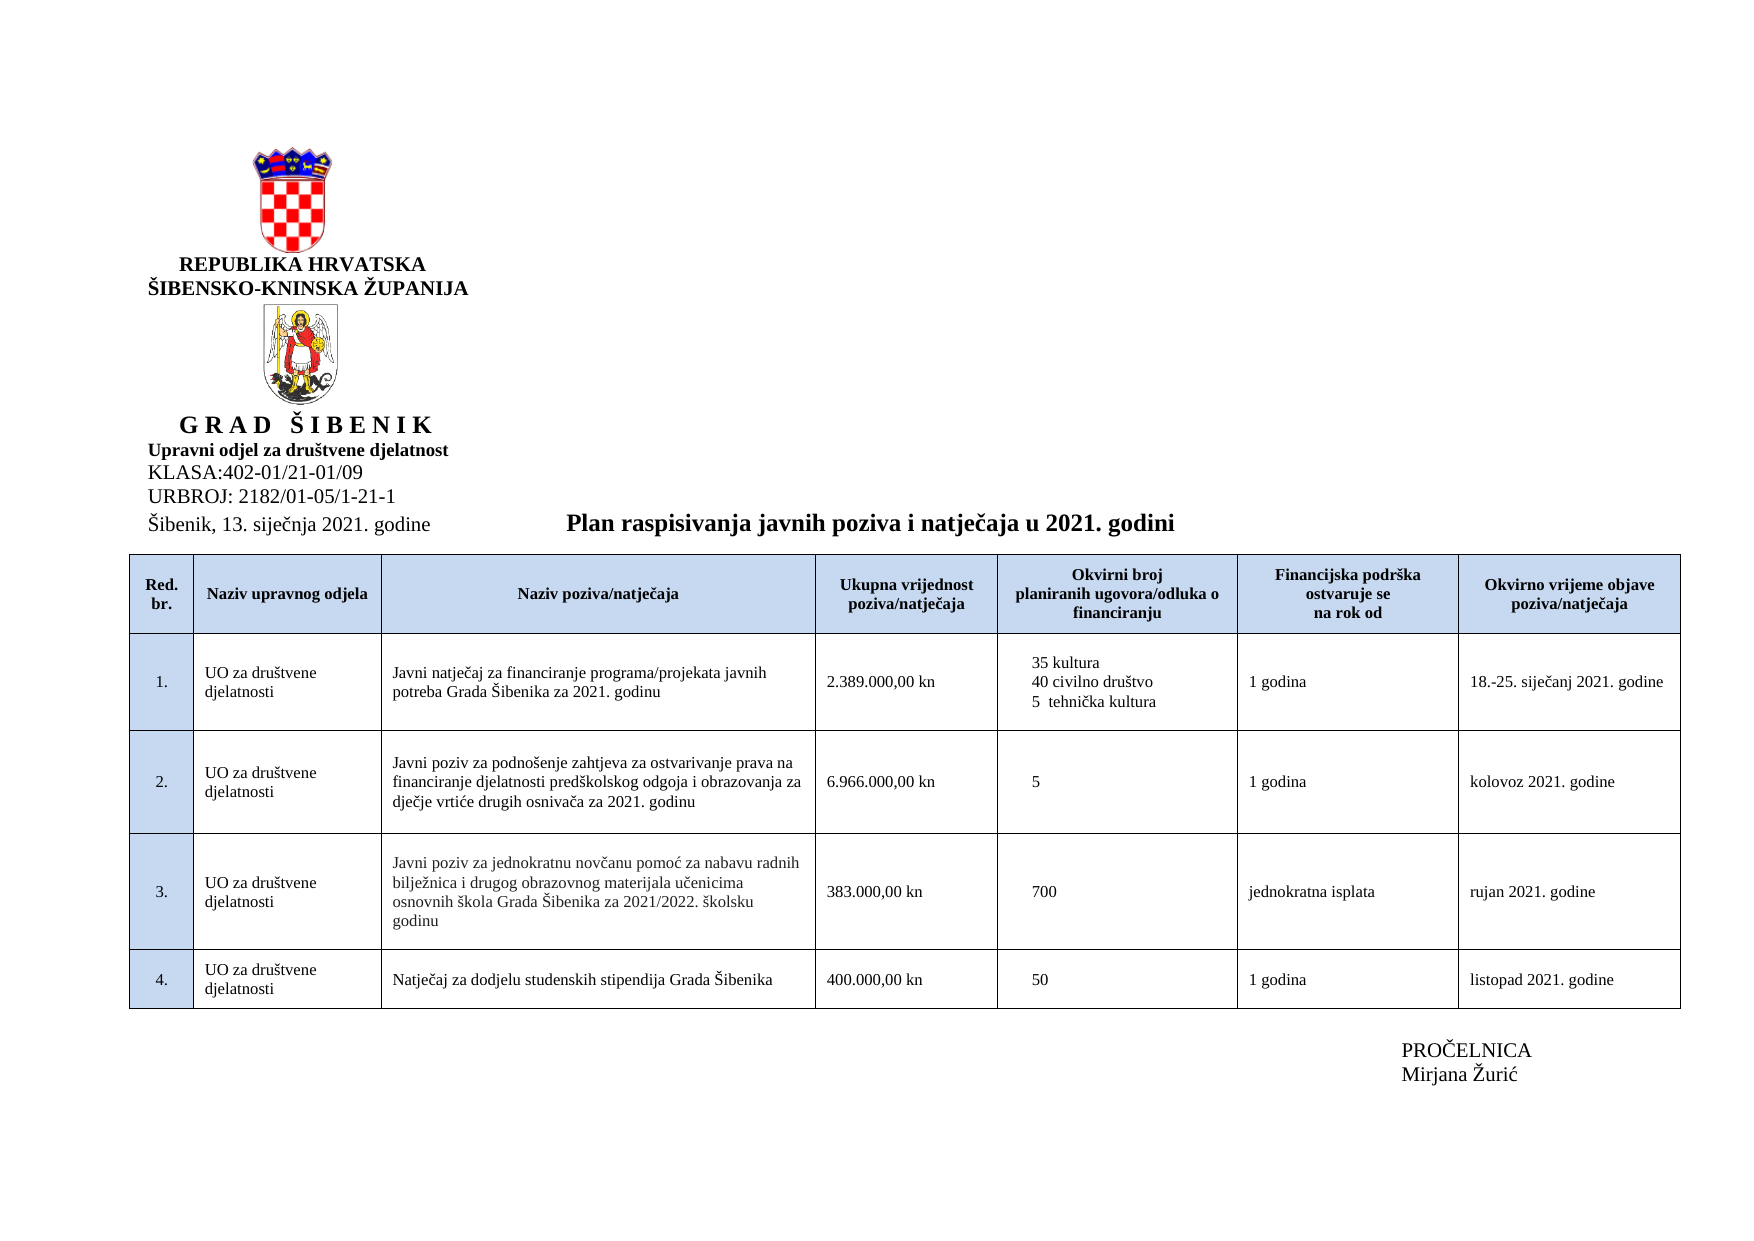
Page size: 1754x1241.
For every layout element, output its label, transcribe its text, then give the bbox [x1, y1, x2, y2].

table_cell 18.-25. siječanj 2021. godine [1459, 634, 1680, 730]
table_cell 1 godina [1238, 950, 1458, 1008]
table_header Ukupna vrijednost poziva/natječaja [816, 555, 997, 633]
table_cell 700 [1020, 834, 1237, 949]
table_cell 35 kultura 40 civilno društvo 5 tehnička kultura [1020, 634, 1237, 730]
table_header Okvirno vrijeme objave poziva/natječaja [1459, 555, 1680, 633]
table_cell 400.000,00 kn [816, 950, 997, 1008]
table_cell 4. [130, 950, 193, 1008]
table_cell listopad 2021. godine [1459, 950, 1680, 1008]
text G R A D Š I B E N I K [148, 410, 1606, 438]
table_cell [998, 950, 1020, 1008]
picture [260, 300, 342, 410]
table_cell UO za društvene djelatnosti [194, 834, 381, 949]
table_cell 2. [130, 731, 193, 833]
table_cell 383.000,00 kn [816, 834, 997, 949]
table_cell [998, 834, 1020, 949]
table_cell Javni natječaj za financiranje programa/projekata javnih potreba Grada Šibenika za 2021. godinu [382, 634, 815, 730]
table_header Okvirni broj planiranih ugovora/odluka o financiranju [998, 555, 1237, 633]
text PROČELNICA [1401, 1038, 1606, 1062]
table_cell UO za društvene djelatnosti [194, 731, 381, 833]
text URBROJ: 2182/01-05/1-21-1 [148, 484, 1606, 508]
table_cell Javni poziv za podnošenje zahtjeva za ostvarivanje prava na financiranje djelatnosti predškolskog odgoja i obrazovanja za dječje vrtiće drugih osnivača za 2021. godinu [382, 731, 815, 833]
table_cell 2.389.000,00 kn [816, 634, 997, 730]
table_cell 6.966.000,00 kn [816, 731, 997, 833]
text Mirjana Žurić [1401, 1062, 1606, 1086]
text KLASA:402-01/21-01/09 [148, 460, 1606, 484]
table_cell 3. [130, 834, 193, 949]
table_cell 1. [130, 634, 193, 730]
table_cell [998, 731, 1020, 833]
table_cell jednokratna isplata [1238, 834, 1458, 949]
table_cell Natječaj za dodjelu studenskih stipendija Grada Šibenika [382, 950, 815, 1008]
table_cell 1 godina [1238, 731, 1458, 833]
text Upravni odjel za društvene djelatnost [148, 438, 1606, 460]
table_cell 5 [1020, 731, 1237, 833]
table_cell rujan 2021. godine [1459, 834, 1680, 949]
table_cell 50 [1020, 950, 1237, 1008]
table_cell Javni poziv za jednokratnu novčanu pomoć za nabavu radnih bilježnica i drugog obrazovnog materijala učenicima osnovnih škola Grada Šibenika za 2021/2022. školsku godinu [382, 834, 815, 949]
table_cell UO za društvene djelatnosti [194, 634, 381, 730]
table_header Naziv upravnog odjela [194, 555, 381, 633]
table_cell kolovoz 2021. godine [1459, 731, 1680, 833]
table_cell 1 godina [1238, 634, 1458, 730]
text ŠIBENSKO-KNINSKA ŽUPANIJA [148, 276, 1606, 300]
table_cell UO za društvene djelatnosti [194, 950, 381, 1008]
table_header Red. br. [130, 555, 193, 633]
table_cell [998, 634, 1020, 730]
table_header Naziv poziva/natječaja [382, 555, 815, 633]
text Šibenik, 13. siječnja 2021. godine Plan raspisivanja javnih poziva i natječaja u 2021. godini [148, 508, 1606, 537]
table_header Financijska podrška ostvaruje se na rok od [1238, 555, 1458, 633]
text REPUBLIKA HRVATSKA [148, 252, 1606, 276]
